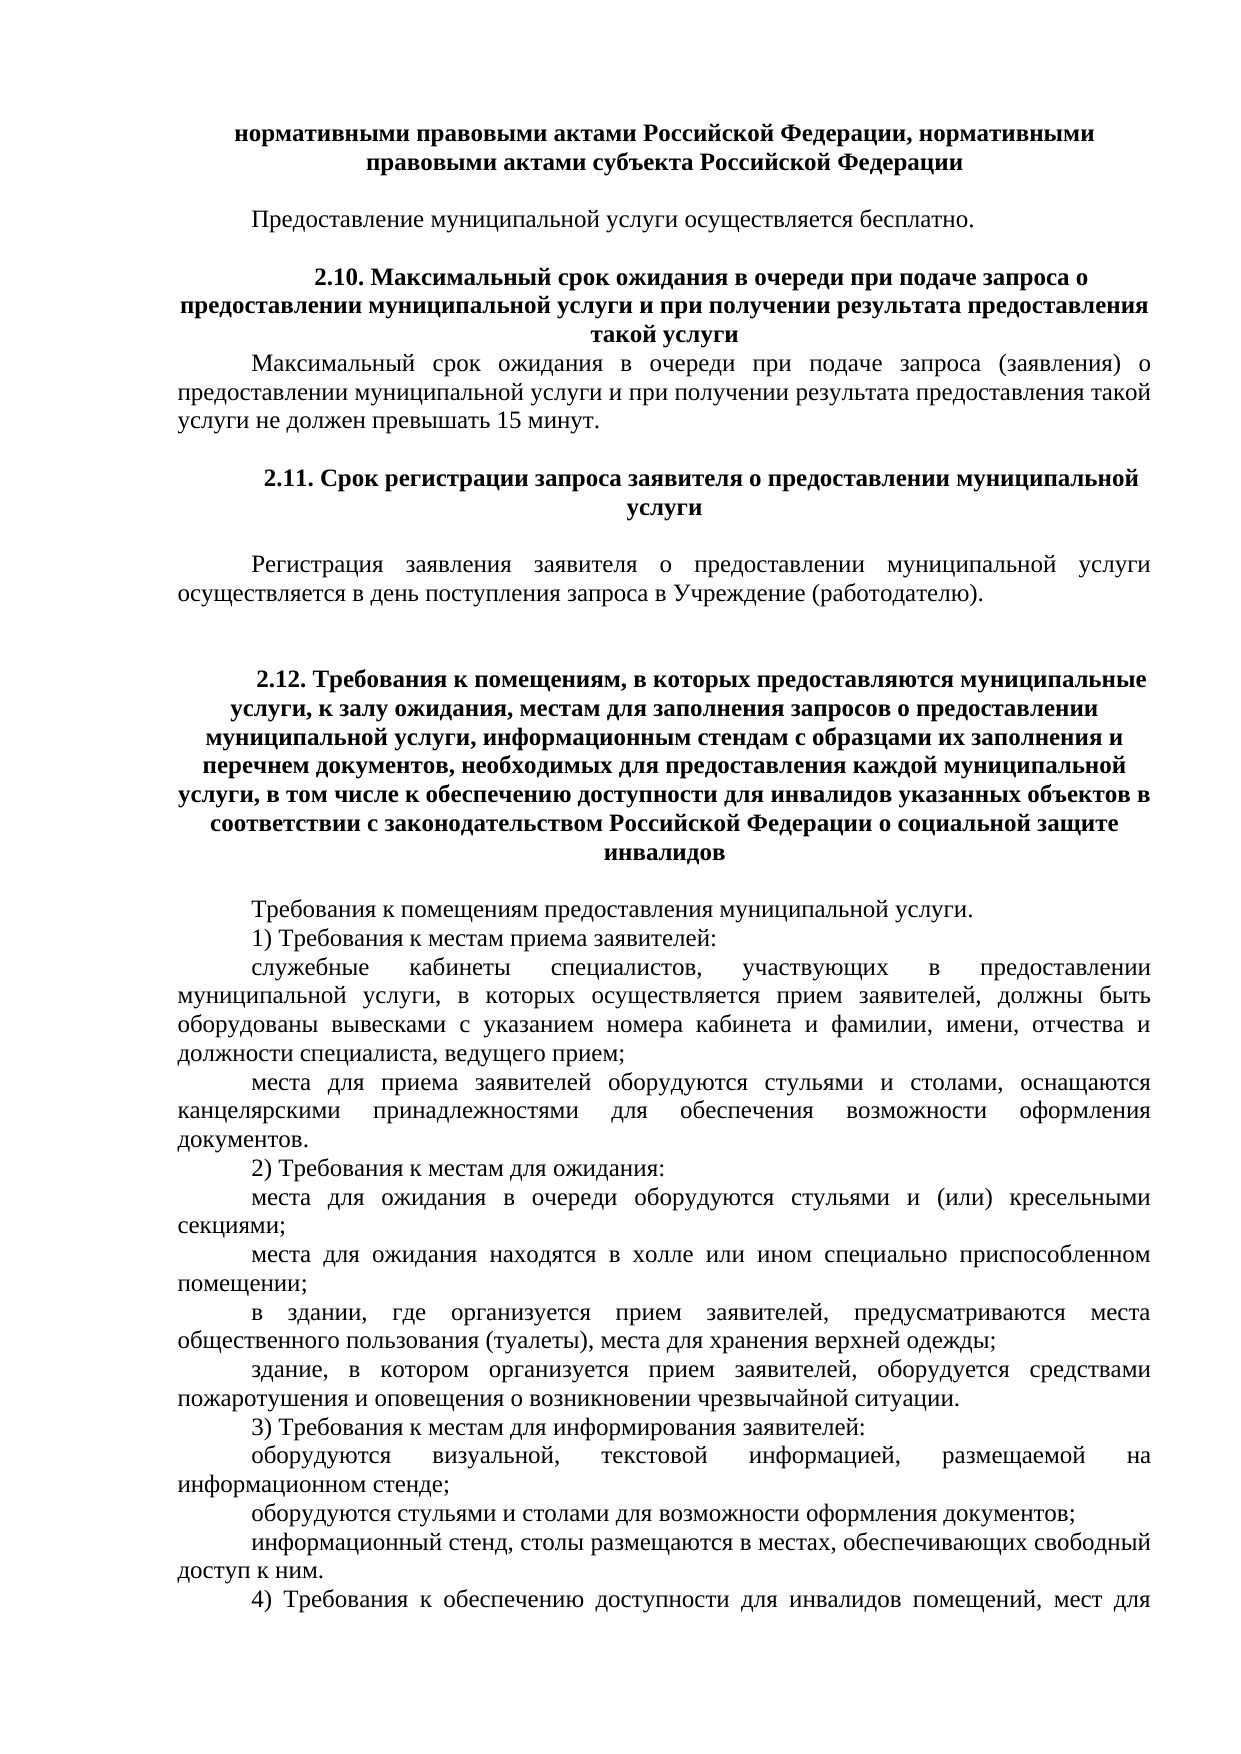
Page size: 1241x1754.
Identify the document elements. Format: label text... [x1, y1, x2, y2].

text 2.11. Срок регистрации запроса заявителя о предоставлении муниципальной услуги [177, 463, 1152, 521]
text 2.12. Требования к помещениям, в которых предоставляются муниципальные услуги, к залу ожидания, местам для заполнения запросов о предоставлении муниципальной услуги, информационным стендам с образцами их заполнения и перечнем документов, необходимых для предоставления каждой муниципальной услуги, в том числе к обеспечению доступности для инвалидов указанных объектов в соответствии с законодательством Российской Федерации о социальной защите инвалидов [177, 664, 1152, 866]
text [177, 118, 1152, 176]
text 3) Требования к местам для информирования заявителей: [177, 1412, 1152, 1441]
text Регистрация заявления заявителя о предоставлении муниципальной услуги осуществляется в день поступления запроса в Учреждение (работодателю). [177, 549, 1152, 607]
text Требования к помещениям предоставления муниципальной услуги. [177, 894, 1152, 923]
text здание, в котором организуется прием заявителей, оборудуется средствами пожаротушения и оповещения о возникновении чрезвычайной ситуации. [177, 1354, 1152, 1412]
text оборудуются визуальной, текстовой информацией, размещаемой на информационном стенде; [177, 1441, 1152, 1498]
text служебные кабинеты специалистов, участвующих в предоставлении муниципальной услуги, в которых осуществляется прием заявителей, должны быть оборудованы вывесками с указанием номера кабинета и фамилии, имени, отчества и должности специалиста, ведущего прием; [177, 952, 1152, 1067]
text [177, 1584, 1152, 1613]
text оборудуются стульями и столами для возможности оформления документов; [177, 1498, 1152, 1527]
text в здании, где организуется прием заявителей, предусматриваются места общественного пользования (туалеты), места для хранения верхней одежды; [177, 1297, 1152, 1354]
text 1) Требования к местам приема заявителей: [177, 923, 1152, 952]
text Максимальный срок ожидания в очереди при подаче запроса (заявления) о предоставлении муниципальной услуги и при получении результата предоставления такой услуги не должен превышать 15 минут. [177, 348, 1152, 434]
text 2.10. Максимальный срок ожидания в очереди при подаче запроса о предоставлении муниципальной услуги и при получении результата предоставления такой услуги [177, 262, 1152, 348]
text информационный стенд, столы размещаются в местах, обеспечивающих свободный доступ к ним. [177, 1527, 1152, 1584]
text места для ожидания находятся в холле или ином специально приспособленном помещении; [177, 1239, 1152, 1297]
text Предоставление муниципальной услуги осуществляется бесплатно. [177, 204, 1152, 233]
text места для ожидания в очереди оборудуются стульями и (или) кресельными секциями; [177, 1182, 1152, 1239]
text 2) Требования к местам для ожидания: [177, 1153, 1152, 1182]
text места для приема заявителей оборудуются стульями и столами, оснащаются канцелярскими принадлежностями для обеспечения возможности оформления документов. [177, 1067, 1152, 1153]
